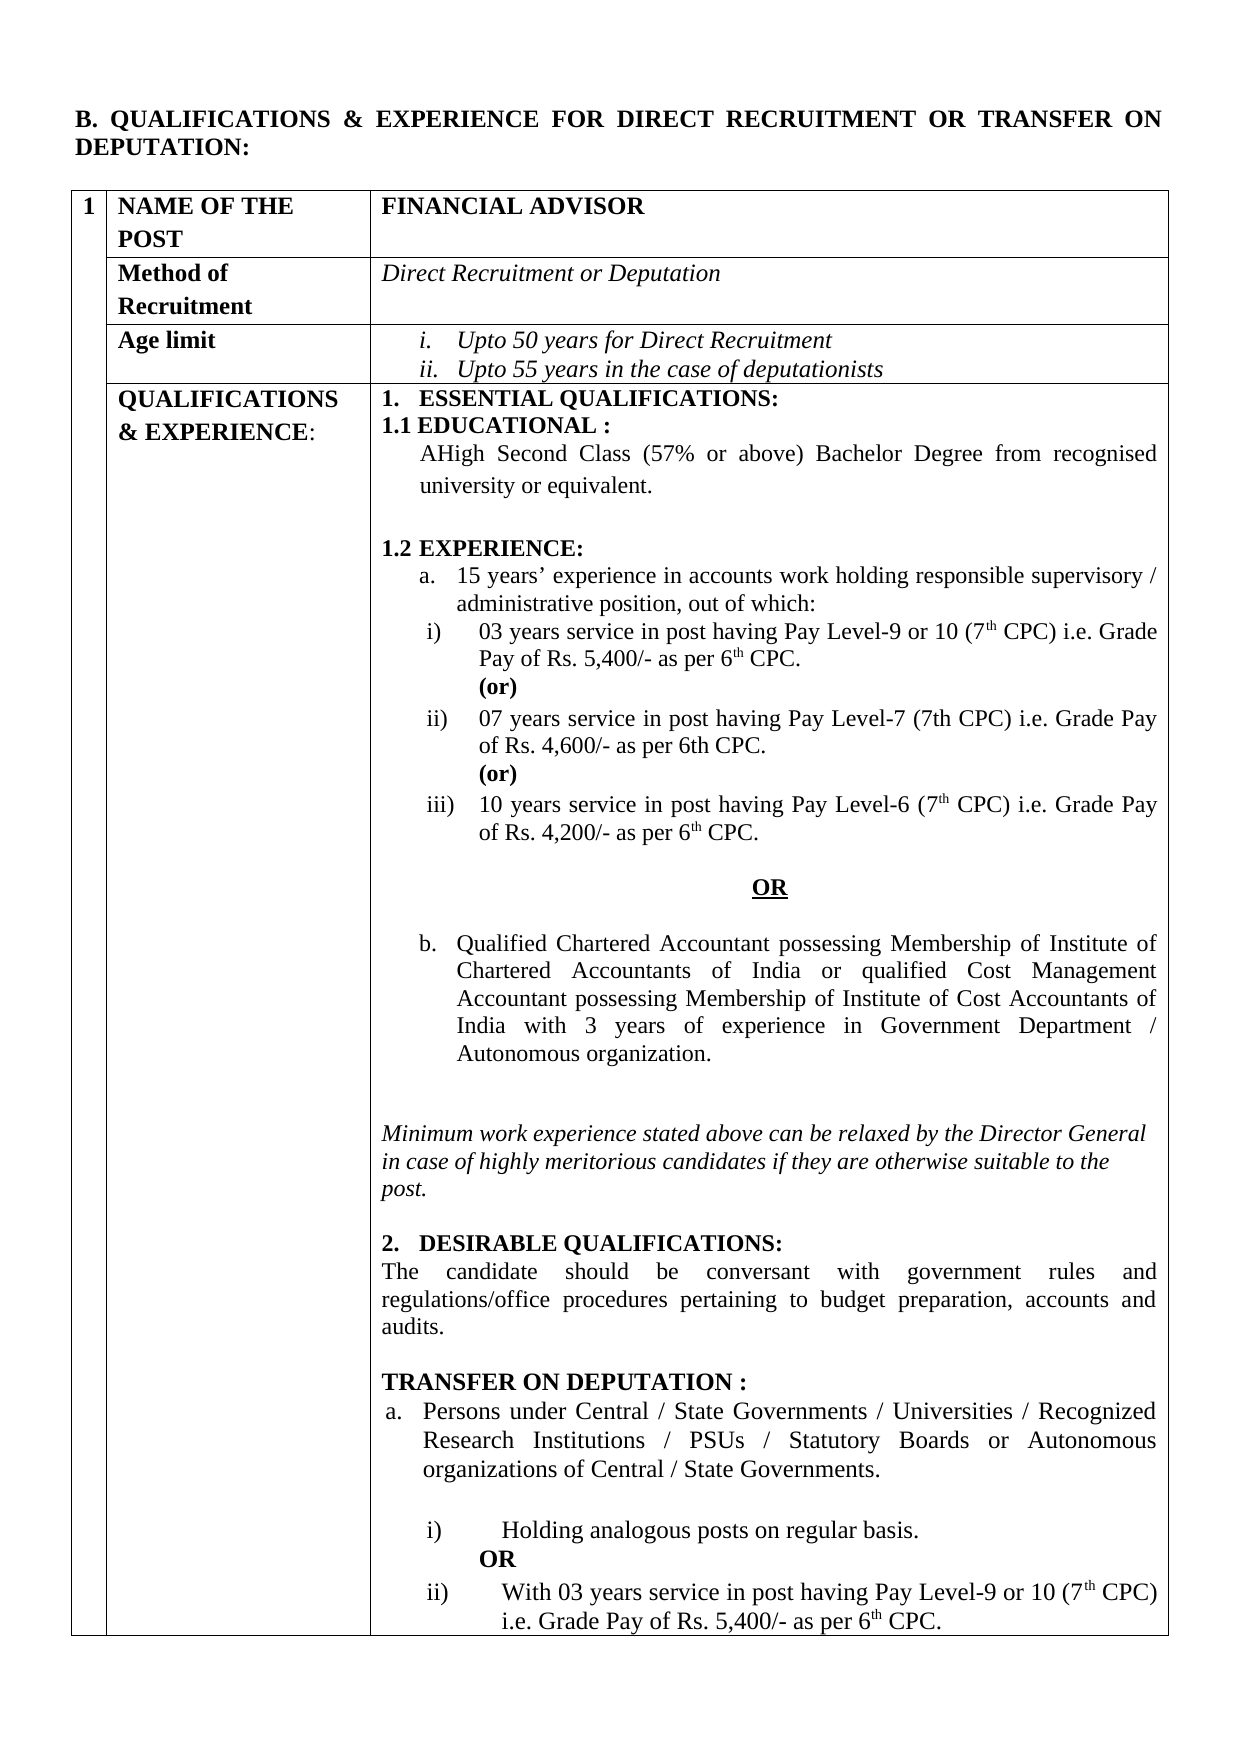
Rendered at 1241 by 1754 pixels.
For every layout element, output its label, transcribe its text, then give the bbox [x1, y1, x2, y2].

table_header FINANCIAL ADVISOR [371, 191, 1168, 257]
table_header 1 [72, 191, 106, 1635]
table_cell Age limit [107, 325, 370, 383]
text B. QUALIFICATIONS & EXPERIENCE FOR DIRECT RECRUITMENT OR TRANSFER ON DEPUTATION: [75, 104, 1162, 161]
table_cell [107, 384, 370, 1635]
table_header NAME OF THE POST [107, 191, 370, 257]
table_cell Upto 50 years for Direct Recruitment Upto 55 years in the case of deputationists [371, 325, 1168, 383]
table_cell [371, 384, 1168, 1635]
table_cell Method of Recruitment [107, 258, 370, 324]
table_cell Direct Recruitment or Deputation [371, 258, 1168, 324]
